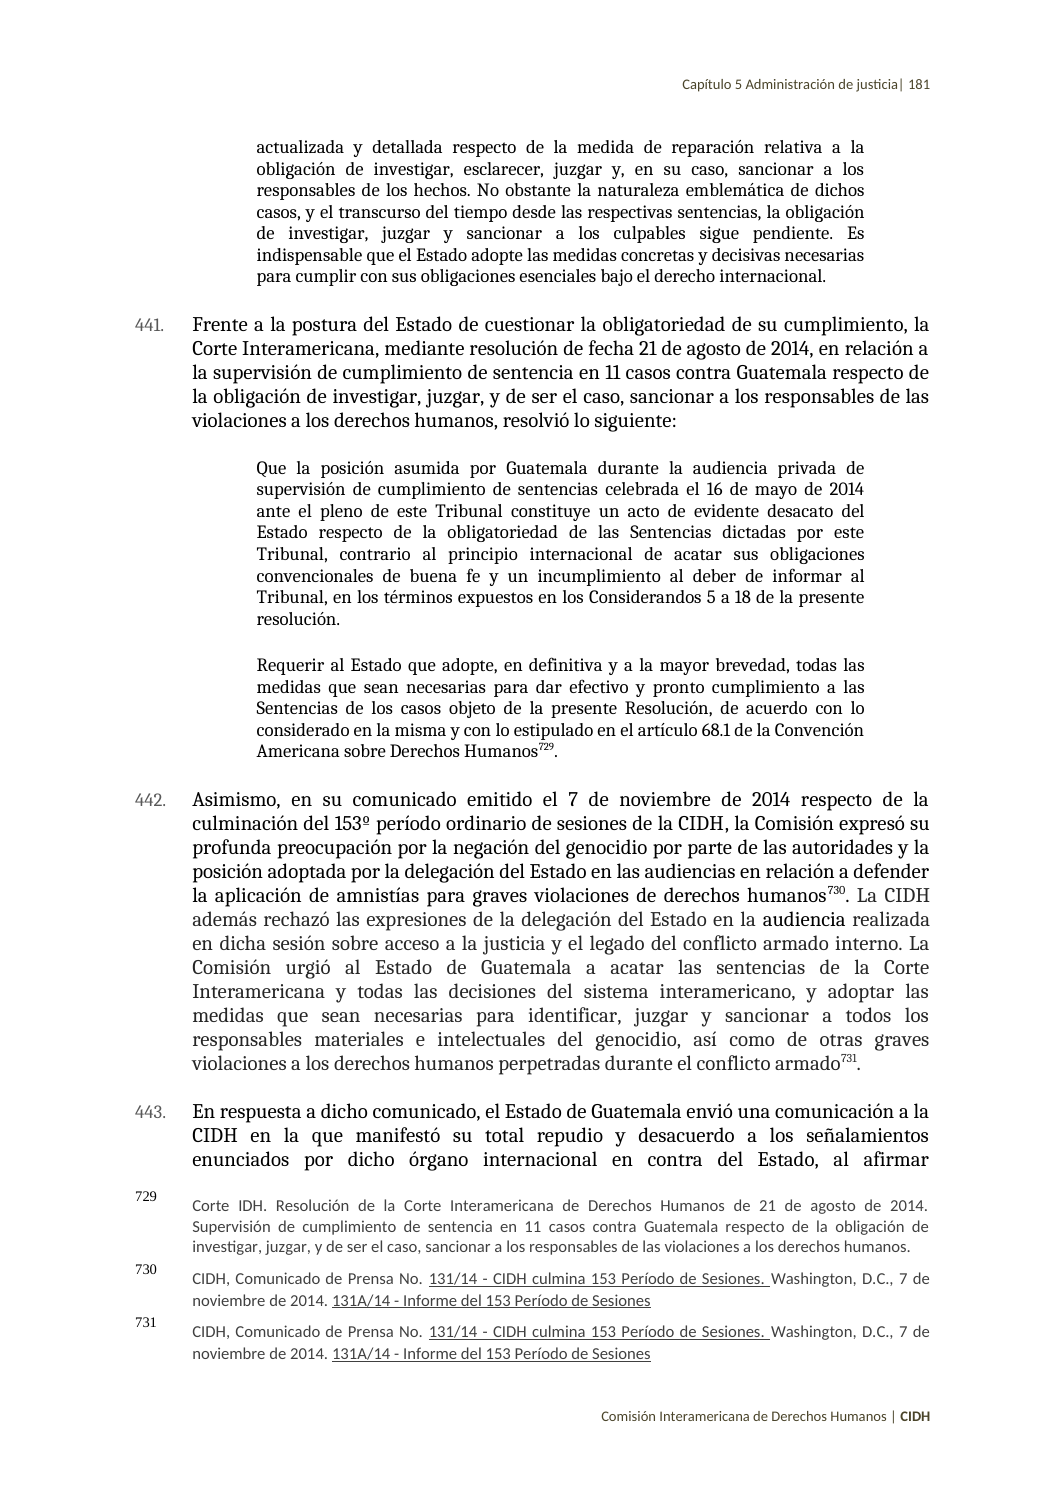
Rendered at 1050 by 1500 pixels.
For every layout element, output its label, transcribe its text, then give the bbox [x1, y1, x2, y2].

text Que la posición asumida por Guatemala durante la audiencia privada de supervisión de cumplimiento de sentencias celebrada el 16 de mayo de 2014 ante el pleno de este Tribunal constituye un acto de evidente desacato del Estado respecto de la obligatoriedad de las Sentencias dictadas por este Tribunal, contrario al principio internacional de acatar sus obligaciones convencionales de buena fe y un incumplimiento al deber de informar al Tribunal, en los términos expuestos en los Considerandos 5 a 18 de la presente resolución. [256, 457, 866, 630]
text Frente a la postura del Estado de cuestionar la obligatoriedad de su cumplimiento, la Corte Interamericana, mediante resolución de fecha 21 de agosto de 2014, en relación a la supervisión de cumplimiento de sentencia en 11 casos contra Guatemala respecto de la obligación de investigar, juzgar, y de ser el caso, sancionar a los responsables de las violaciones a los derechos humanos, resolvió lo siguiente: [135, 312, 930, 432]
text Asimismo, en su comunicado emitido el 7 de noviembre de 2014 respecto de la culminación del 153º período ordinario de sesiones de la CIDH, la Comisión expresó su profunda preocupación por la negación del genocidio por parte de las autoridades y la posición adoptada por la delegación del Estado en las audiencias en relación a defender la aplicación de amnistías para graves violaciones de derechos humanos. La CIDH además rechazó las expresiones de la delegación del Estado en la audiencia realizada en dicha sesión sobre acceso a la justicia y el legado del conflicto armado interno. La Comisión urgió al Estado de Guatemala a acatar las sentencias de la Corte Interamericana y todas las decisiones del sistema interamericano, y adoptar las medidas que sean necesarias para identificar, juzgar y sancionar a todos los responsables materiales e intelectuales del genocidio, así como de otras graves violaciones a los derechos humanos perpetradas durante el conflicto armado. [135, 788, 930, 1075]
text Requerir al Estado que adopte, en definitiva y a la mayor brevedad, todas las medidas que sean necesarias para dar efectivo y pronto cumplimiento a las Sentencias de los casos objeto de la presente Resolución, de acuerdo con lo considerado en la misma y con lo estipulado en el artículo 68.1 de la Convención Americana sobre Derechos Humanos. [256, 655, 866, 763]
